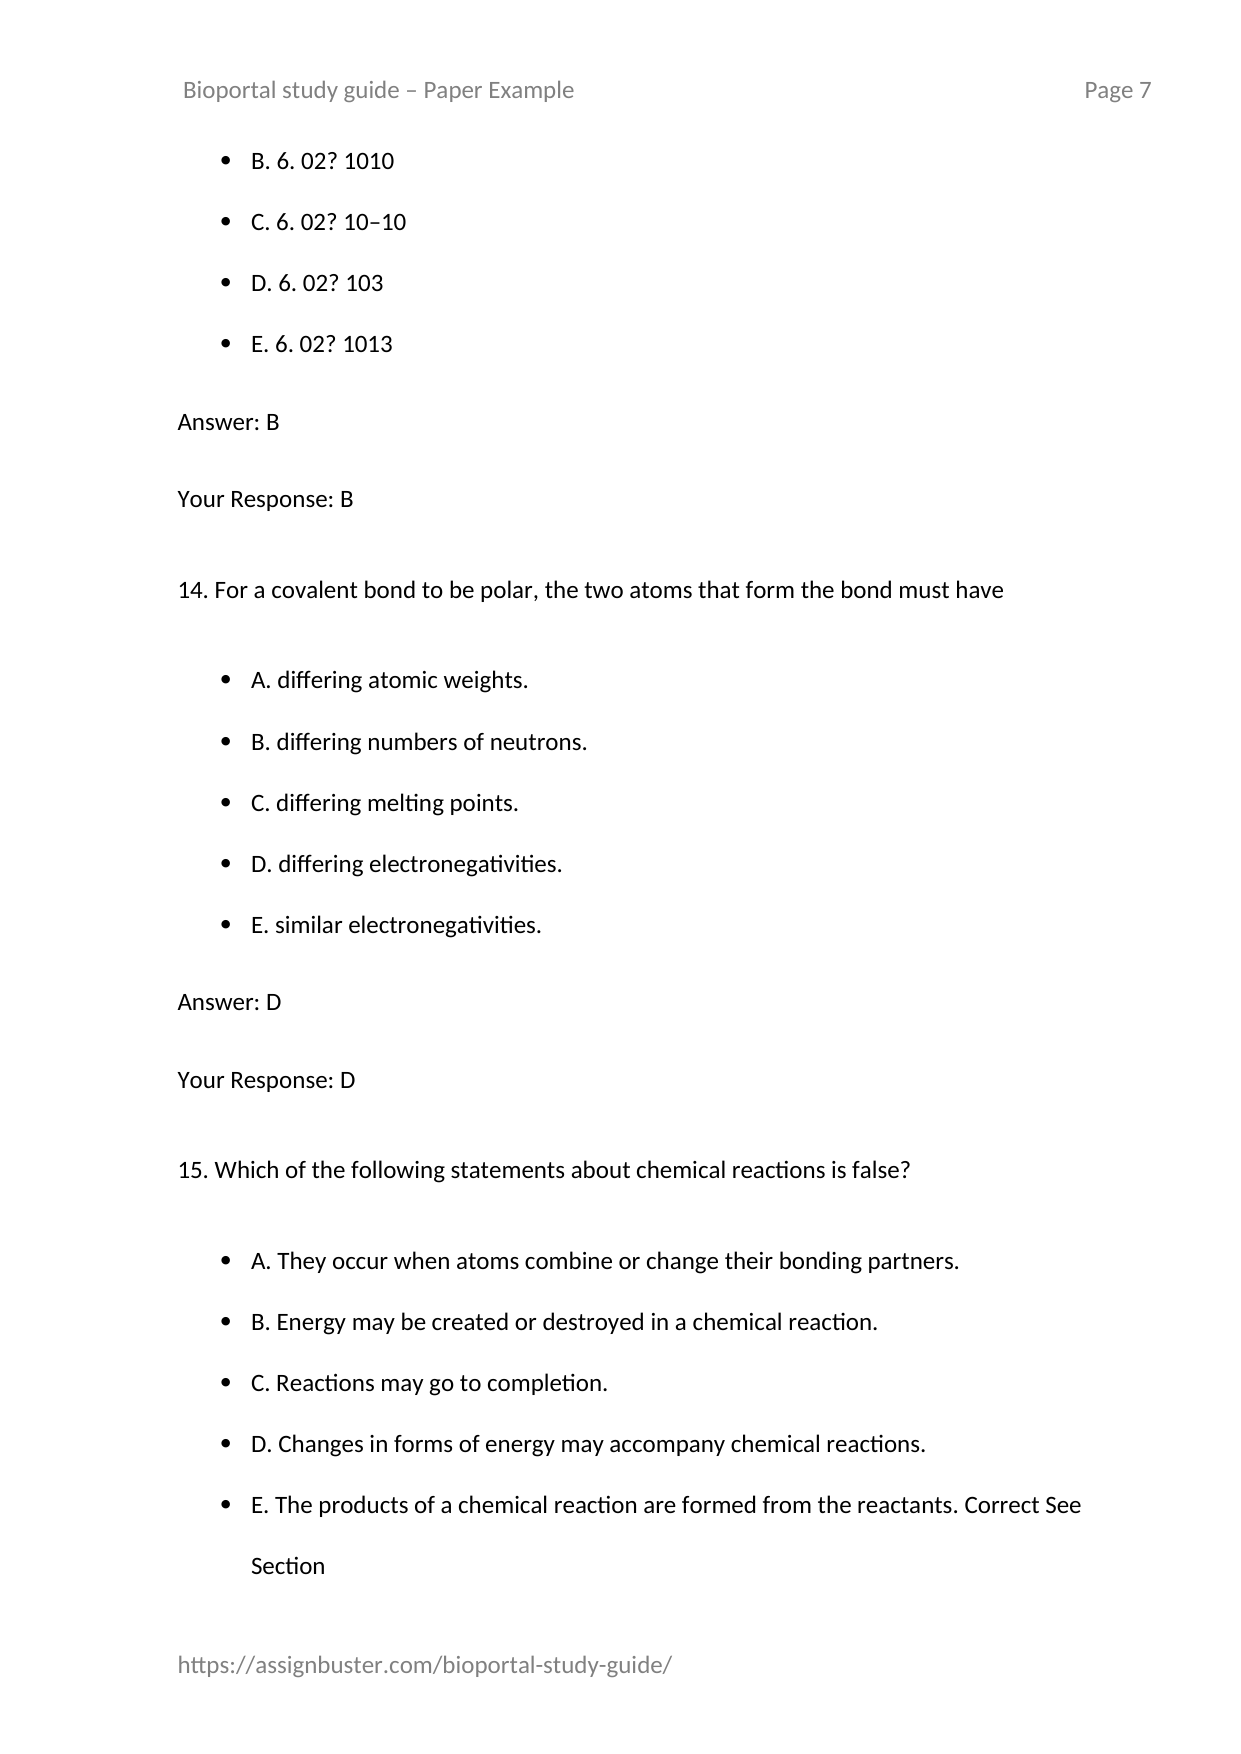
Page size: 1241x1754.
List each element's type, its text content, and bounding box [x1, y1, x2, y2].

text Your Response: B [177, 483, 1152, 514]
list D. Changes in forms of energy may accompany chemical reactions. [221, 1428, 1152, 1459]
list A. differing atomic weights. [221, 664, 1152, 695]
list B. differing numbers of neutrons. [221, 726, 1152, 756]
text Your Response: D [177, 1064, 1152, 1095]
list C. differing melting points. [221, 787, 1152, 817]
list B. 6. 02? 1010 [221, 145, 1152, 176]
list D. 6. 02? 103 [221, 267, 1152, 298]
list C. Reactions may go to completion. [221, 1367, 1152, 1398]
text Answer: B [177, 406, 1152, 436]
list B. Energy may be created or destroyed in a chemical reaction. [221, 1306, 1152, 1337]
text 15. Which of the following statements about chemical reactions is false? [177, 1155, 1152, 1185]
list E. similar electronegativities. [221, 909, 1152, 939]
text Answer: D [177, 986, 1152, 1017]
list E. 6. 02? 1013 [221, 328, 1152, 359]
list C. 6. 02? 10–10 [221, 206, 1152, 237]
list E. The products of a chemical reaction are formed from the reactants. Correct See Section [221, 1489, 1152, 1581]
list D. differing electronegativities. [221, 848, 1152, 878]
list A. They occur when atoms combine or change their bonding partners. [221, 1245, 1152, 1276]
text 14. For a covalent bond to be polar, the two atoms that form the bond must have [177, 574, 1152, 604]
